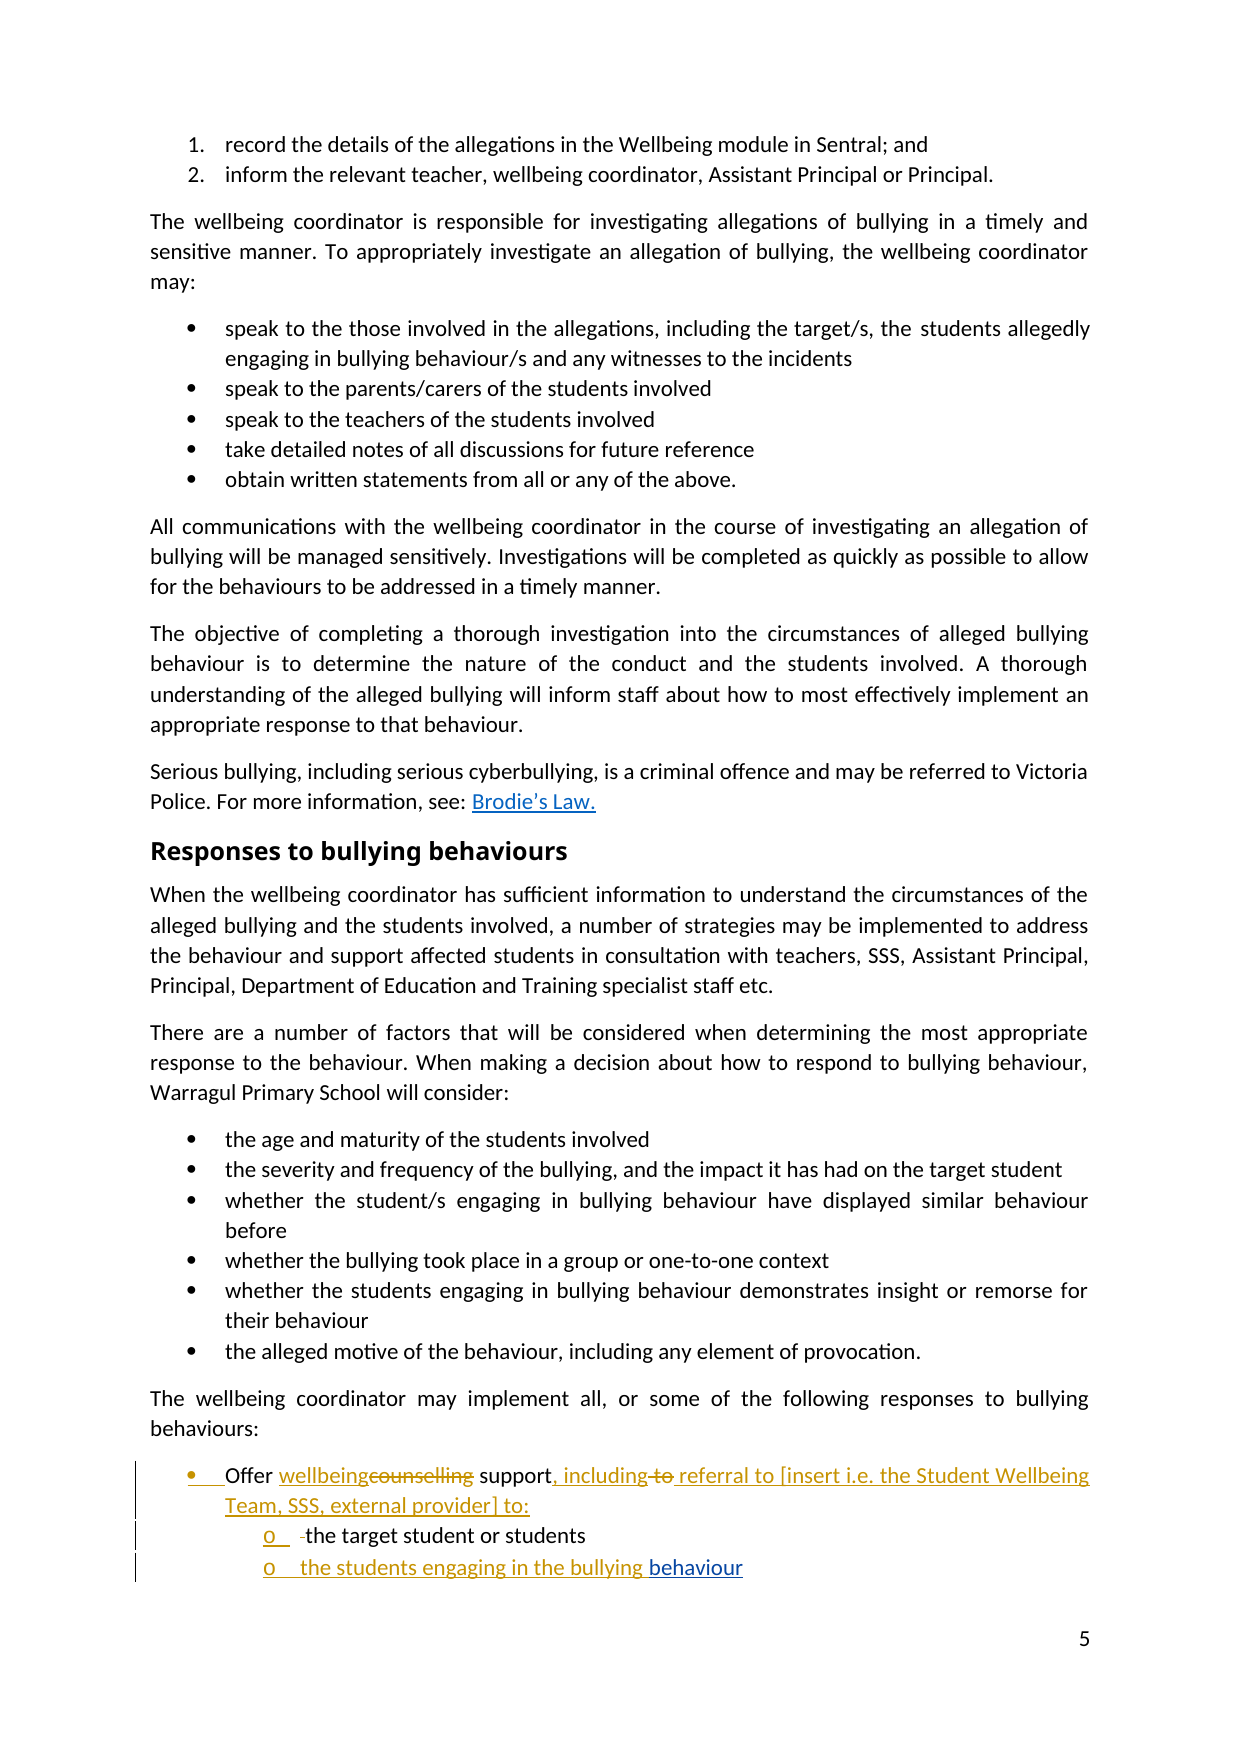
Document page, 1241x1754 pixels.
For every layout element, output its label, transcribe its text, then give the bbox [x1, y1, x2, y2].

list record the details of the allegations in the Wellbeing module in Sentral; and [187, 130, 1090, 158]
list whether the student/s engaging in bullying behaviour have displayed similar behaviour before [187, 1186, 1090, 1244]
text When the wellbeing coordinator has sufficient information to understand the circumstances of the alleged bullying and the students involved, a number of strategies may be implemented to address the behaviour and support affected students in consultation with teachers, SSS, Assistant Principal, Principal, Department of Education and Training specialist staff etc. [150, 881, 1090, 999]
list Offer support [187, 1461, 1090, 1519]
list speak to the those involved in the allegations, including the target/s, the students allegedly engaging in bullying behaviour/s and any witnesses to the incidents [187, 314, 1090, 372]
text The wellbeing coordinator may implement all, or some of the following responses to bullying behaviours: [150, 1384, 1090, 1442]
text All communications with the wellbeing coordinator in the course of investigating an allegation of bullying will be managed sensitively. Investigations will be completed as quickly as possible to allow for the behaviours to be addressed in a timely manner. [150, 512, 1090, 601]
text The wellbeing coordinator is responsible for investigating allegations of bullying in a timely and sensitive manner. To appropriately investigate an allegation of bullying, the wellbeing coordinator may: [150, 207, 1090, 295]
text There are a number of factors that will be considered when determining the most appropriate response to the behaviour. When making a decision about how to respond to bullying behaviour, Warragul Primary School will consider: [150, 1018, 1090, 1106]
list speak to the teachers of the students involved [187, 405, 1090, 433]
list the age and maturity of the students involved [187, 1125, 1090, 1153]
list take detailed notes of all discussions for future reference [187, 435, 1090, 463]
list the severity and frequency of the bullying, and the impact it has had on the target student [187, 1156, 1090, 1183]
list whether the bullying took place in a group or one-to-one context [187, 1246, 1090, 1274]
list the target student or students [262, 1521, 1090, 1550]
list inform the relevant teacher, wellbeing coordinator, Assistant Principal or Principal. [187, 160, 1090, 188]
text Serious bullying, including serious cyberbullying, is a criminal offence and may be referred to Victoria Police. For more information, see: Brodie’s Law. [150, 757, 1090, 815]
list obtain written statements from all or any of the above. [187, 465, 1090, 493]
subtitle Responses to bullying behaviours [150, 834, 1090, 868]
text The objective of completing a thorough investigation into the circumstances of alleged bullying behaviour is to determine the nature of the conduct and the students involved. A thorough understanding of the alleged bullying will inform staff about how to most effectively implement an appropriate response to that behaviour. [150, 619, 1090, 738]
list speak to the parents/carers of the students involved [187, 374, 1090, 403]
list the alleged motive of the behaviour, including any element of provocation. [187, 1337, 1090, 1365]
list whether the students engaging in bullying behaviour demonstrates insight or remorse for their behaviour [187, 1276, 1090, 1334]
